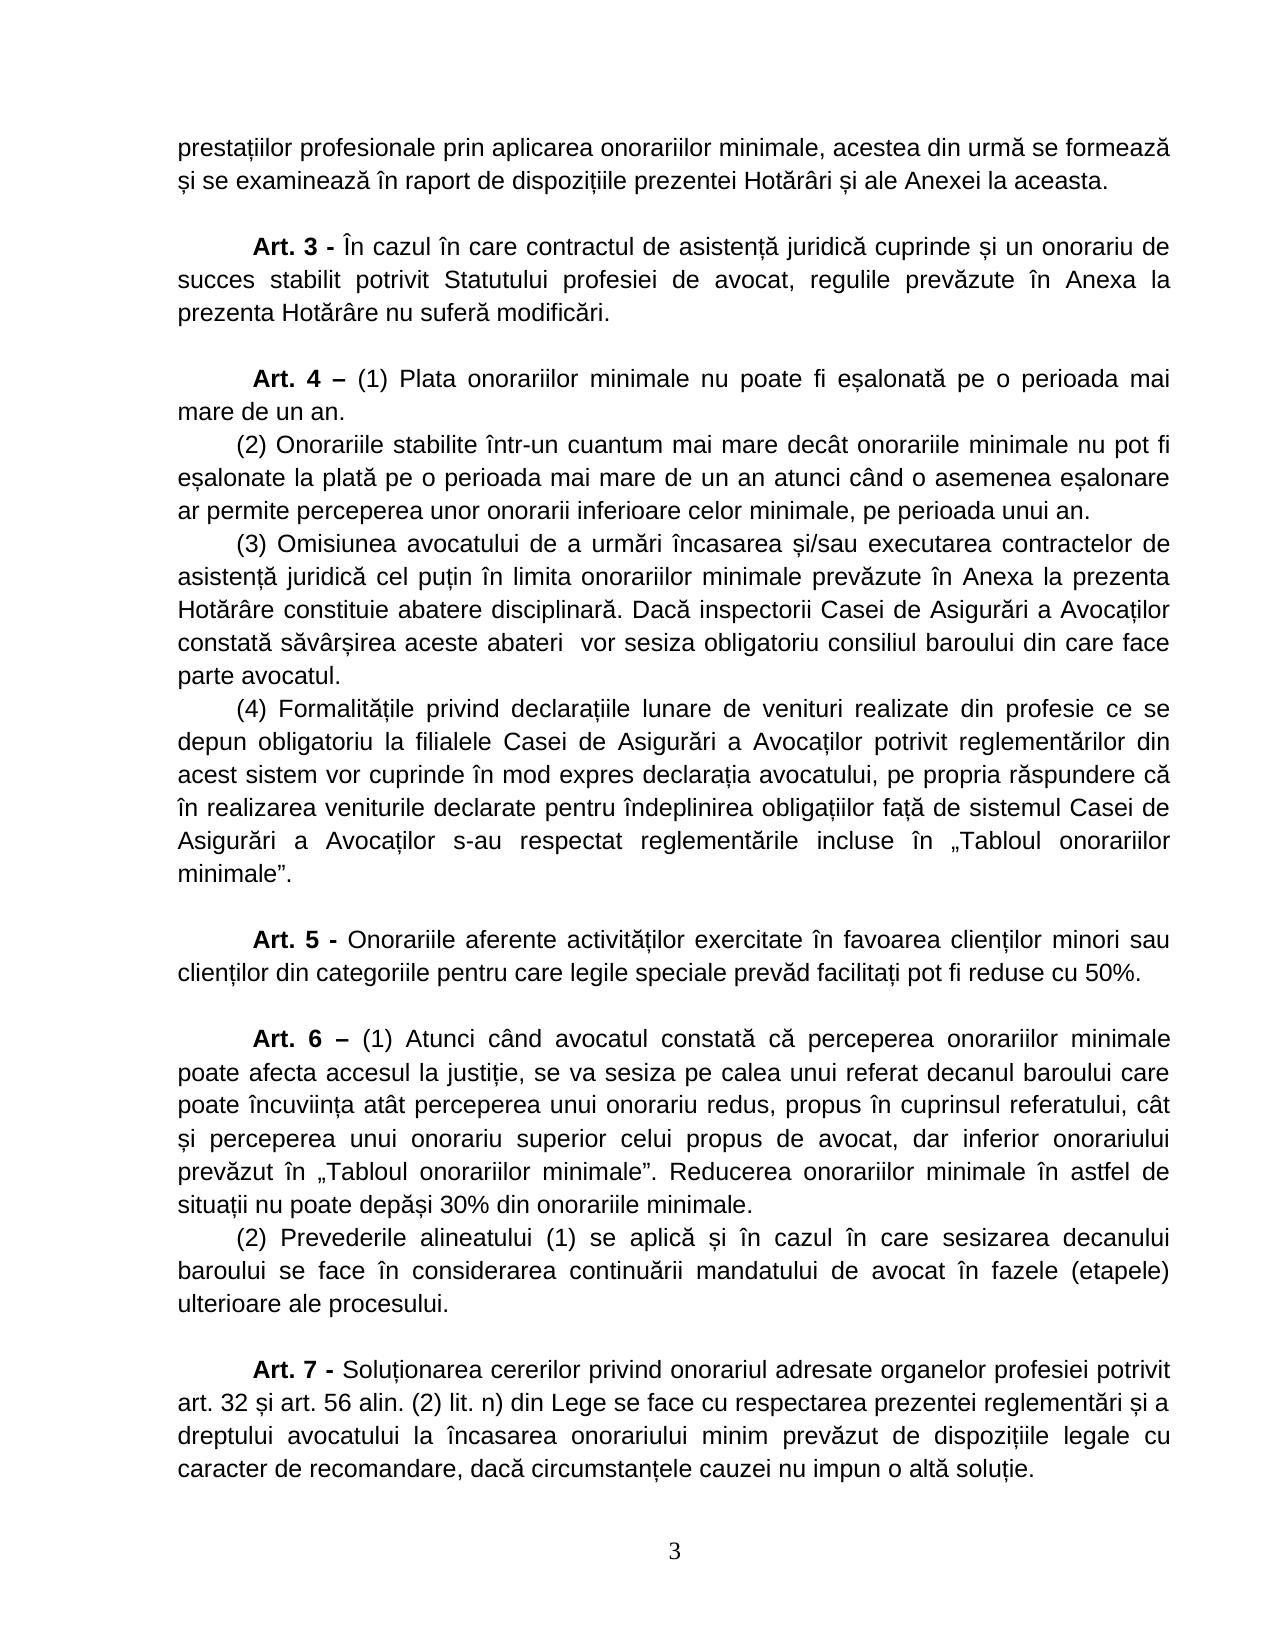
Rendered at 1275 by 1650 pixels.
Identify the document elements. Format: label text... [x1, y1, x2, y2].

list Art. 6 – (1) Atunci când avocatul constată că perceperea onorariilor minimale poate afecta accesul la justiție, se va sesiza pe calea unui referat decanul baroului care poate încuviința atât perceperea unui onorariu redus, propus în cuprinsul referatului, cât și perceperea unui onorariu superior celui propus de avocat, dar inferior onorariului prevăzut în „Tabloul onorariilor minimale”. Reducerea onorariilor minimale în astfel de situații nu poate depăși 30% din onorariile minimale. [177, 1024, 1172, 1218]
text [177, 133, 1172, 195]
text Art. 4 – (1) Plata onorariilor minimale nu poate fi eșalonată pe o perioada mai mare de un an. [177, 364, 1172, 426]
list (3) Omisiunea avocatului de a urmări încasarea și/sau executarea contractelor de asistență juridică cel puțin în limita onorariilor minimale prevăzute în Anexa la prezenta Hotărâre constituie abatere disciplinară. Dacă inspectorii Casei de Asigurări a Avocaților constată săvârșirea aceste abateri vor sesiza obligatoriu consiliul baroului din care face parte avocatul. [177, 529, 1172, 690]
text Art. 3 - În cazul în care contractul de asistență juridică cuprinde și un onorariu de succes stabilit potrivit Statutului profesiei de avocat, regulile prevăzute în Anexa la prezenta Hotărâre nu suferă modificări. [177, 232, 1172, 327]
list (4) Formalitățile privind declarațiile lunare de venituri realizate din profesie ce se depun obligatoriu la filialele Casei de Asigurări a Avocaților potrivit reglementărilor din acest sistem vor cuprinde în mod expres declarația avocatului, pe propria răspundere că în realizarea veniturile declarate pentru îndeplinirea obligațiilor față de sistemul Casei de Asigurări a Avocaților s-au respectat reglementările incluse în „Tabloul onorariilor minimale”. [177, 694, 1172, 888]
text Art. 7 - Soluționarea cererilor privind onorariul adresate organelor profesiei potrivit art. 32 și art. 56 alin. (2) lit. n) din Lege se face cu respectarea prezentei reglementări și a dreptului avocatului la încasarea onorariului minim prevăzut de dispozițiile legale cu caracter de recomandare, dacă circumstanțele cauzei nu impun o altă soluție. [177, 1355, 1172, 1482]
text (2) Onorariile stabilite într-un cuantum mai mare decât onorariile minimale nu pot fi eșalonate la plată pe o perioada mai mare de un an atunci când o asemenea eșalonare ar permite perceperea unor onorarii inferioare celor minimale, pe perioada unui an. [177, 430, 1172, 525]
list Art. 5 - Onorariile aferente activităților exercitate în favoarea clienților minori sau clienților din categoriile pentru care legile speciale prevăd facilitați pot fi reduse cu 50%. [177, 925, 1172, 987]
list (2) Prevederile alineatului (1) se aplică și în cazul în care sesizarea decanului baroului se face în considerarea continuării mandatului de avocat în fazele (etapele) ulterioare ale procesului. [177, 1223, 1172, 1317]
